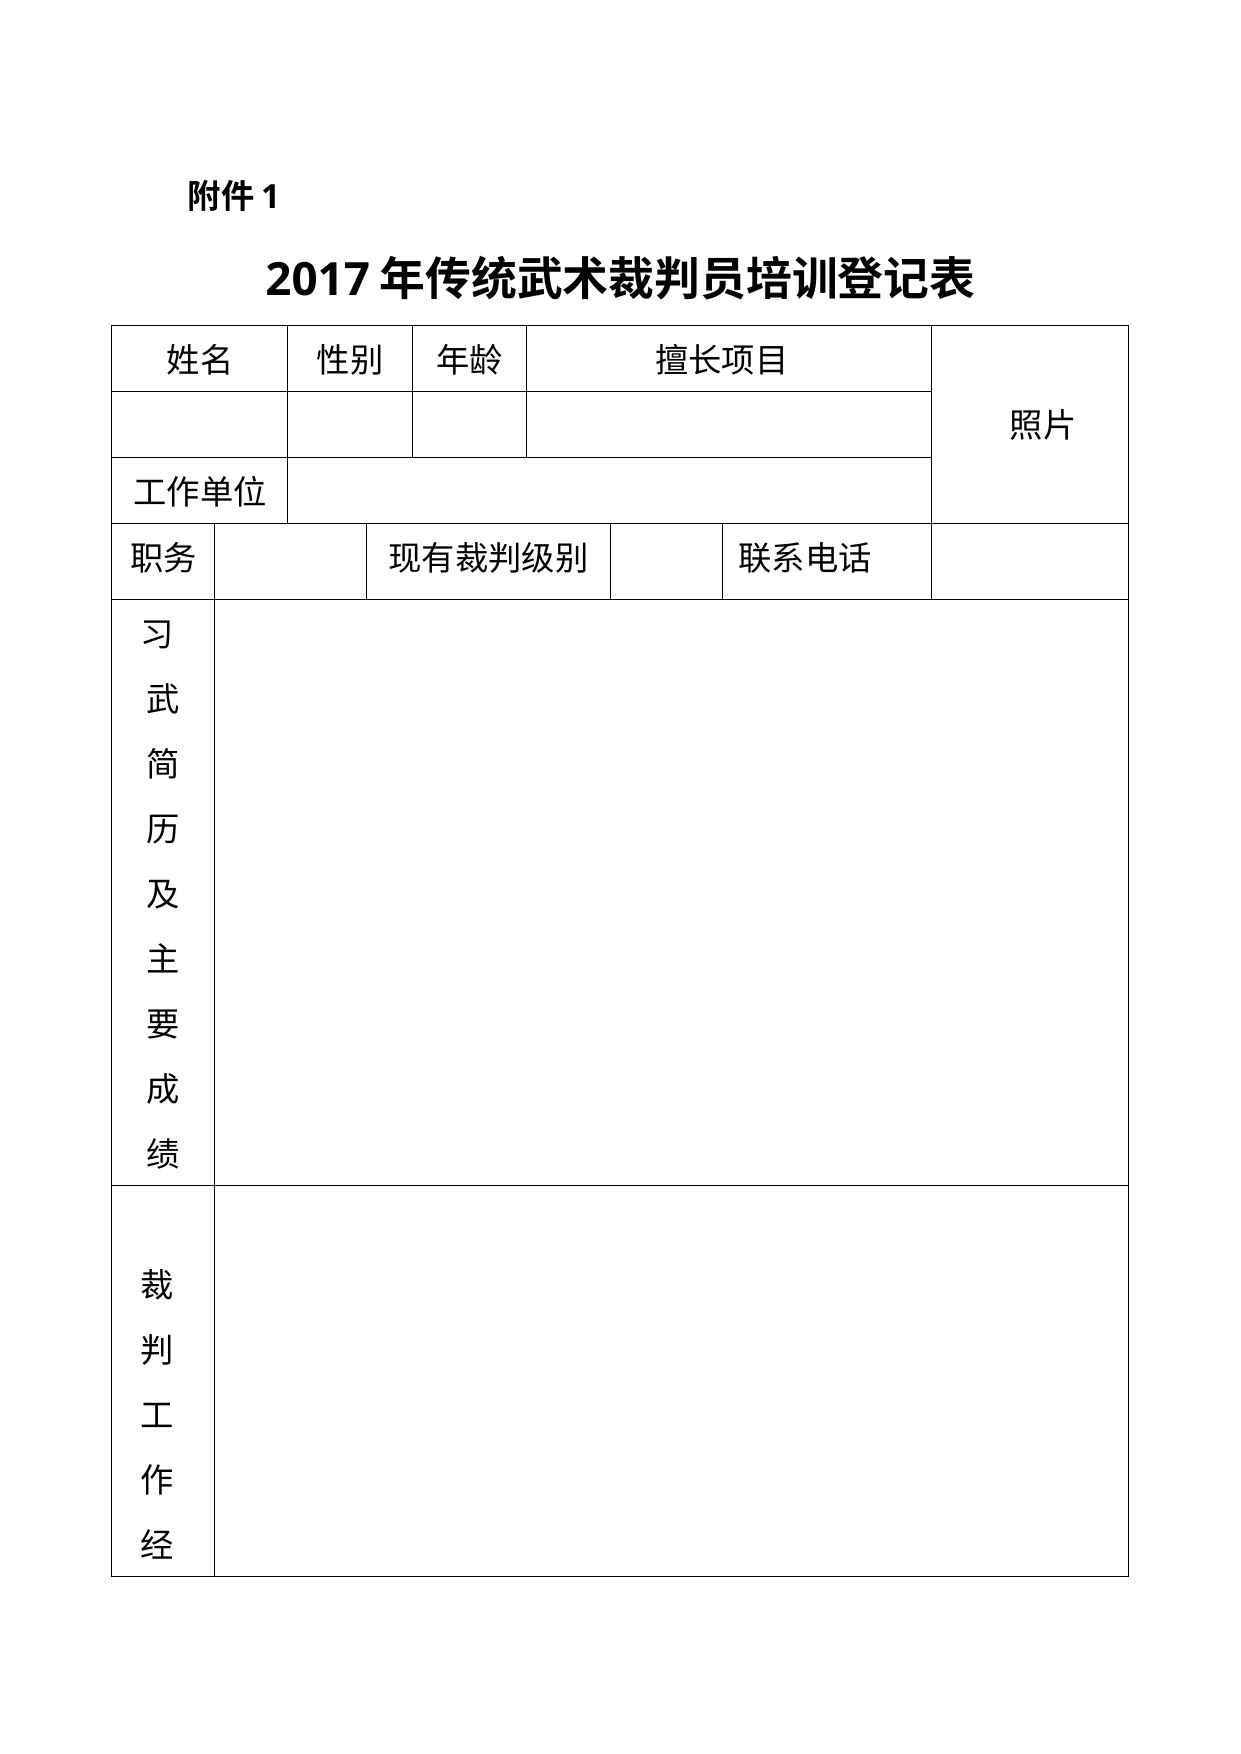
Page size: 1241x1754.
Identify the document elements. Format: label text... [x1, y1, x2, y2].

table_cell [288, 458, 931, 523]
table_cell 职务 [112, 524, 214, 599]
table_cell [215, 600, 1128, 1185]
table_header 年龄 [413, 326, 526, 391]
table_header 照片 [932, 326, 1128, 523]
table_cell 裁判 工作 经历 [112, 1186, 214, 1576]
table_cell [527, 392, 931, 457]
table_cell [215, 524, 366, 599]
table_header 姓名 [112, 326, 287, 391]
table_cell 现有裁判级别 [367, 524, 610, 599]
table_cell [215, 1186, 1128, 1576]
text 附件1 [187, 162, 1053, 227]
table_cell [413, 392, 526, 457]
table_cell 习 武 简 历 及 主 要 成 绩 [112, 600, 214, 1185]
table_cell [288, 392, 412, 457]
table_cell 工作单位 [112, 458, 287, 523]
table_cell 联系电话 [723, 524, 931, 599]
table_header 擅长项目 [527, 326, 931, 391]
table_header 性别 [288, 326, 412, 391]
text 2017年传统武术裁判员培训登记表 [187, 227, 1053, 324]
table_cell [112, 392, 287, 457]
table_cell [611, 524, 722, 599]
table_cell [932, 524, 1128, 599]
